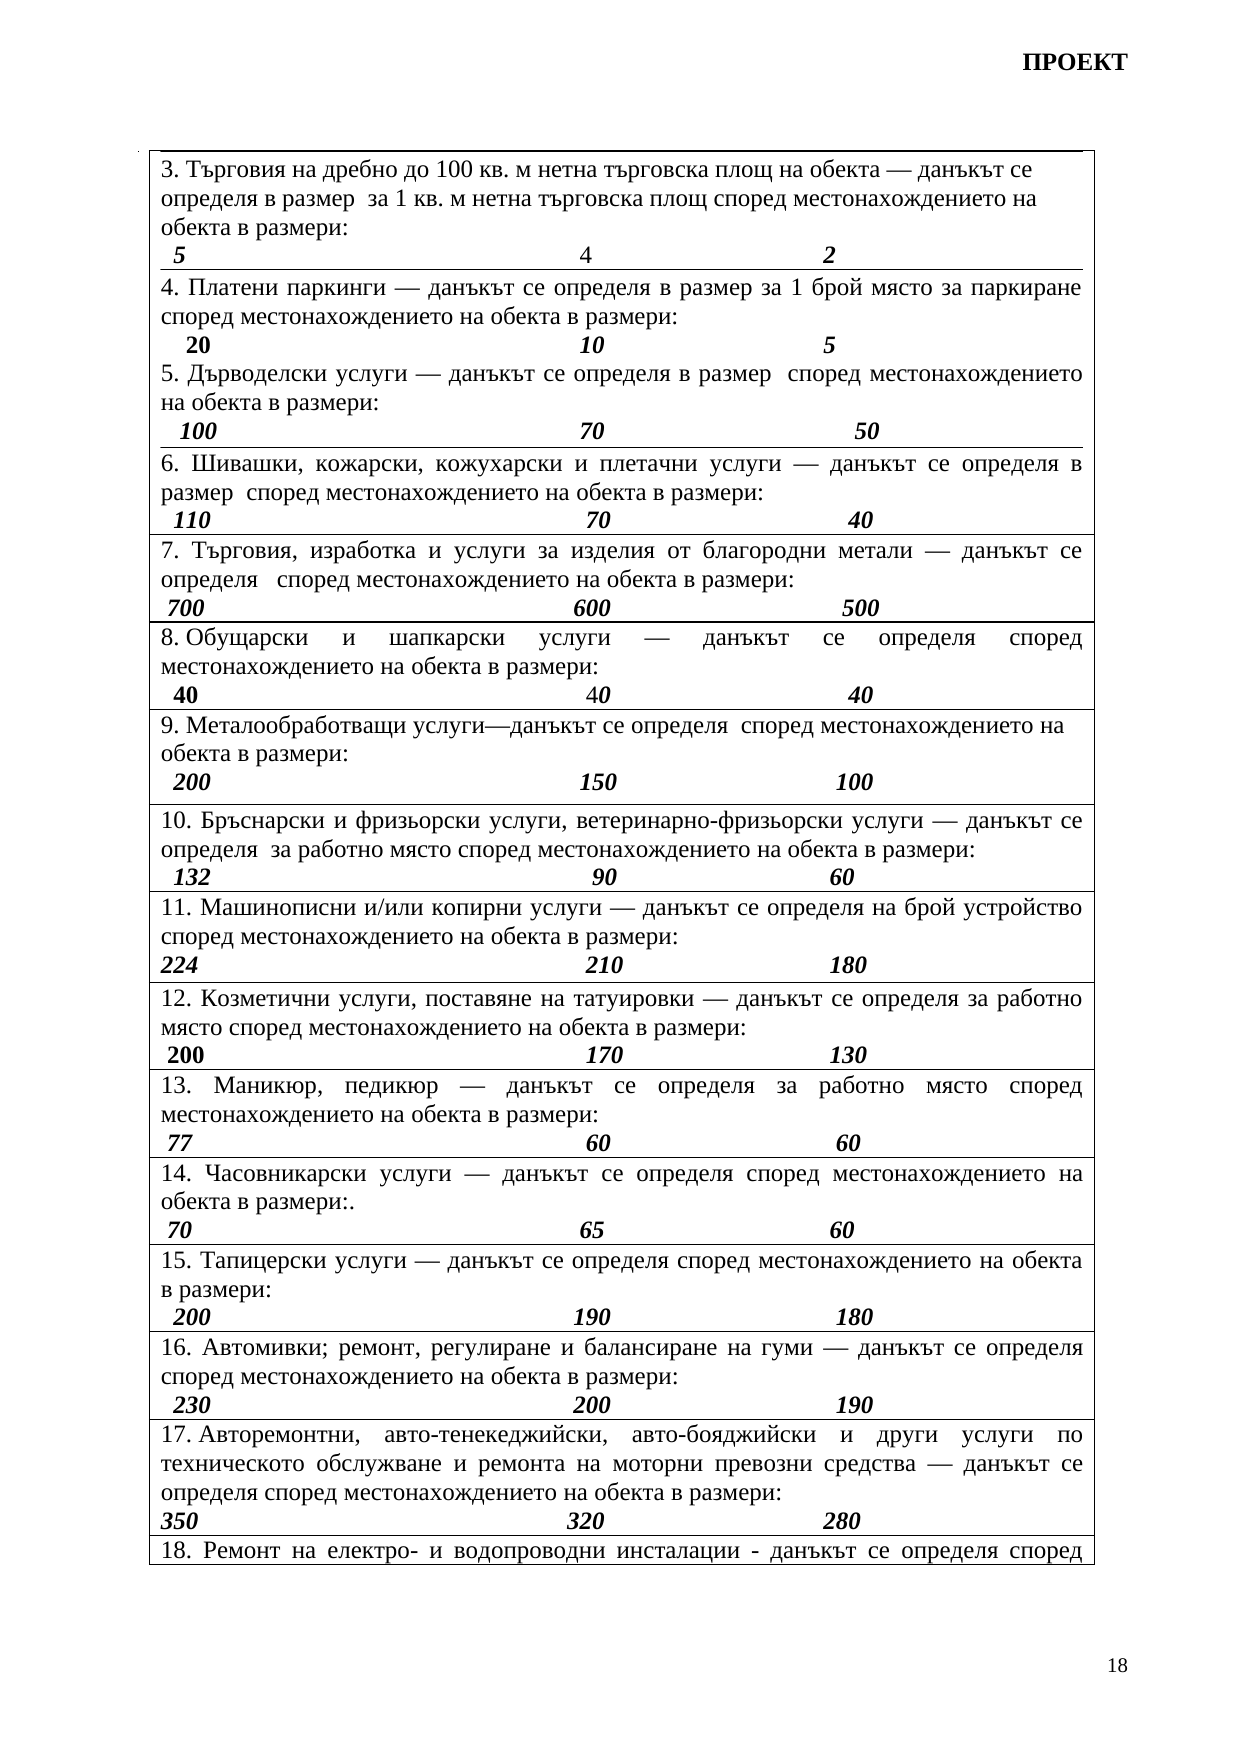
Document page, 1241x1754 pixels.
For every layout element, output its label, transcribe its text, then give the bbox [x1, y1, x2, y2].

table_cell 3. Търговия на дребно до 100 кв. м нетна търговска площ на обекта — данъкът се определя в размер за 1 кв. м нетна търговска площ според местонахождението на обекта в размери: 5 4 2 4. Платени паркинги — данъкът се определя в размер за 1 брой място за паркиране според местонахождението на обекта в размери: 20 10 5 5. Дърводелски услуги — данъкът се определя в размер според местонахождението на обекта в размери: 100 70 50 6. Шивашки, кожарски, кожухарски и плетачни услуги — данъкът се определя в размер според местонахождението на обекта в размери: 110 70 40 [150, 151, 1094, 534]
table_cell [150, 1536, 1094, 1564]
table_cell 10. Бръснарски и фризьорски услуги, ветеринарно-фризьорски услуги — данъкът се определя за работно място според местонахождението на обекта в размери: 132 90 60 [150, 805, 1094, 891]
table_cell 9. Металообработващи услуги—данъкът се определя според местонахождението на обекта в размери: 200 150 100 [150, 710, 1094, 804]
table_cell 8. Обущарски и шапкарски услуги — данъкът се определя според местонахождението на обекта в размери: 40 40 40 [150, 623, 1094, 709]
table_cell 7. Търговия, изработка и услуги за изделия от благородни метали — данъкът се определя според местонахождението на обекта в размери: 700 600 500 [150, 535, 1094, 621]
table_cell 11. Машинописни и/или копирни услуги — данъкът се определя на брой устройство според местонахождението на обекта в размери: 224 210 180 [150, 892, 1094, 982]
table_cell 17. Авторемонтни, авто-тенекеджийски, авто-бояджийски и други услуги по техническото обслужване и ремонта на моторни превозни средства — данъкът се определя според местонахождението на обекта в размери: 350 320 280 [150, 1420, 1094, 1534]
table_cell 16. Автомивки; ремонт, регулиране и балансиране на гуми — данъкът се определя според местонахождението на обекта в размери: 230 200 190 [150, 1332, 1094, 1418]
table_cell 13. Маникюр, педикюр — данъкът се определя за работно място според местонахождението на обекта в размери: 77 60 60 [150, 1070, 1094, 1157]
table_cell 12. Козметични услуги, поставяне на татуировки — данъкът се определя за работно място според местонахождението на обекта в размери: 200 170 130 [150, 983, 1094, 1069]
table_cell 15. Тапицерски услуги — данъкът се определя според местонахождението на обекта в размери: 200 190 180 [150, 1245, 1094, 1331]
table_cell 14. Часовникарски услуги — данъкът се определя според местонахождението на обекта в размери:. 70 65 60 [150, 1158, 1094, 1244]
